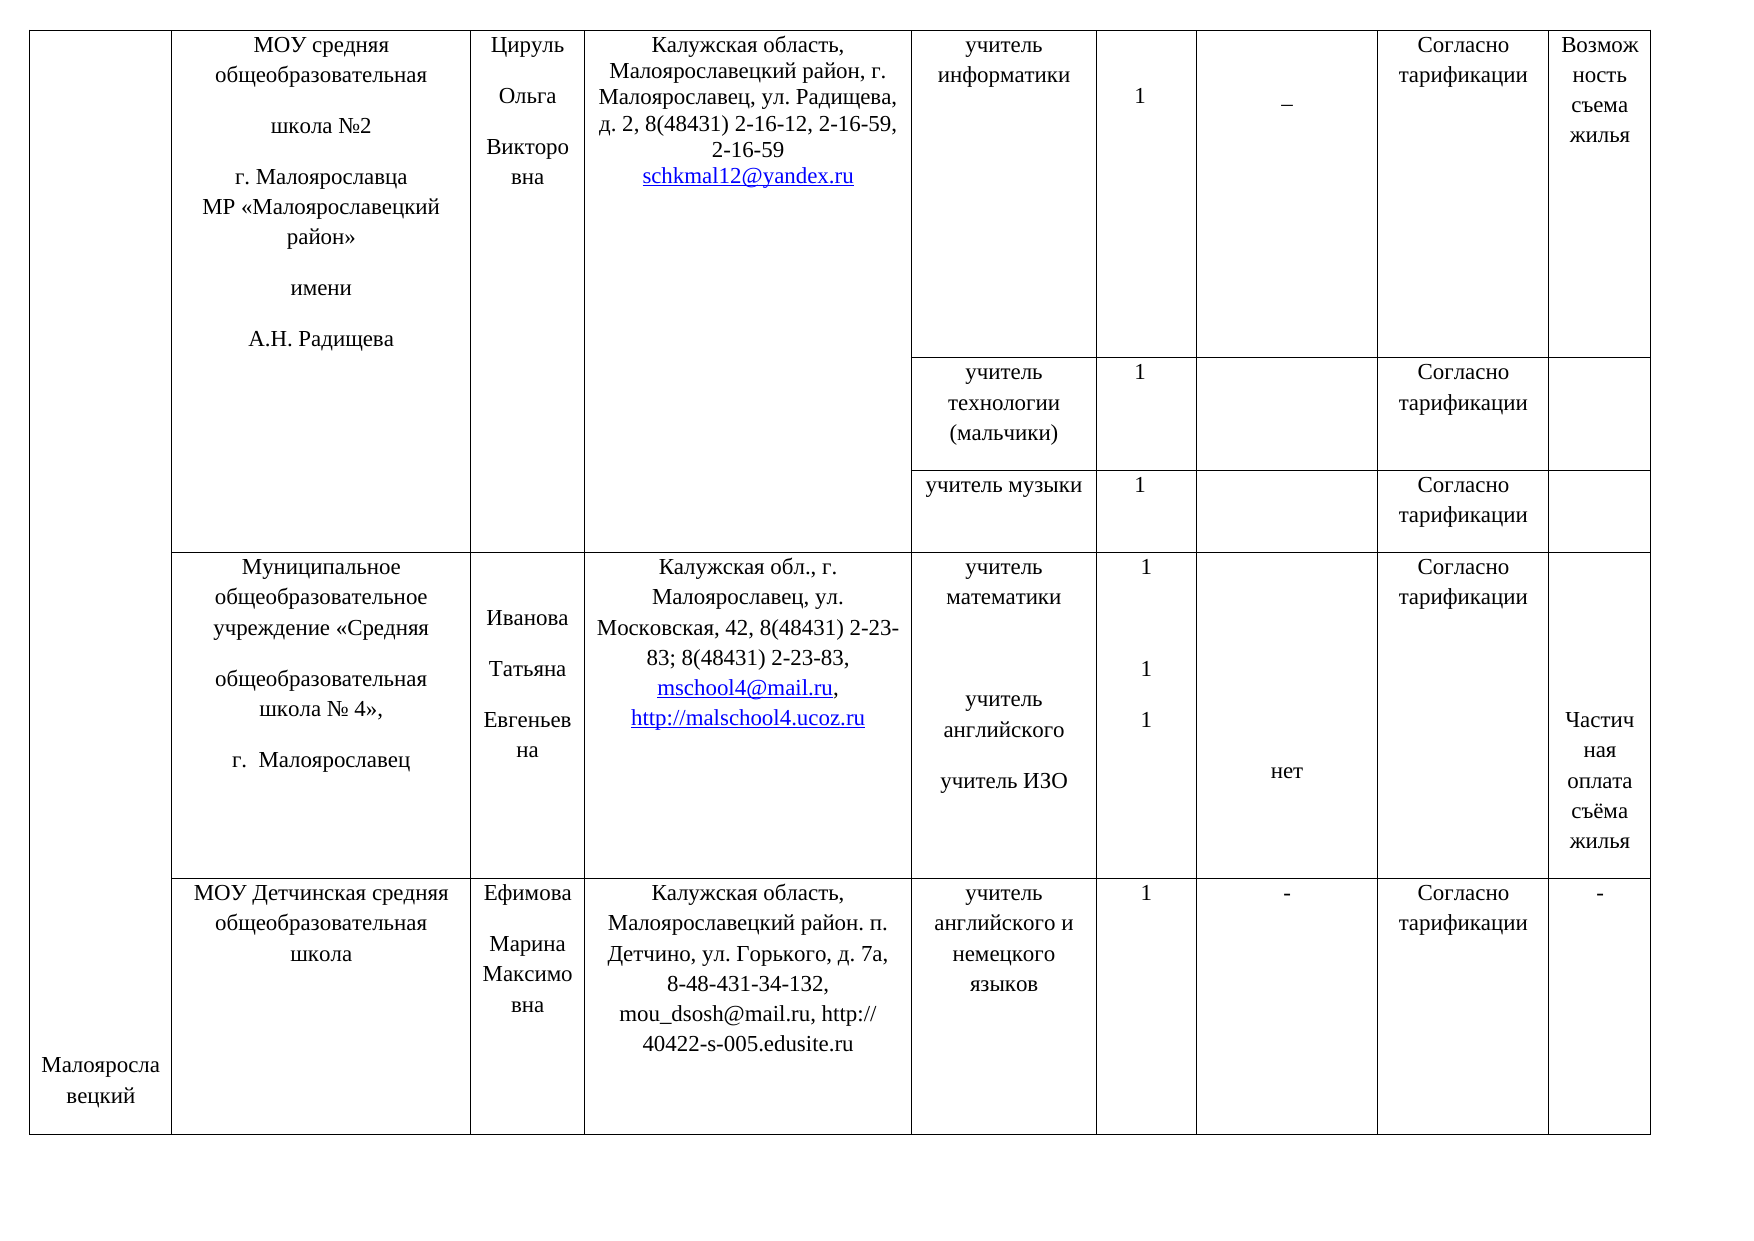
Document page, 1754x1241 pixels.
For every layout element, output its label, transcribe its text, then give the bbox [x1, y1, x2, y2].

table_cell [1197, 471, 1377, 552]
table_cell Возможность съема жилья [1549, 31, 1650, 357]
table_cell учитель технологии (мальчики) [912, 358, 1096, 470]
table_cell Согласно тарификации [1378, 471, 1548, 552]
table_cell [1549, 358, 1650, 470]
table_cell учитель математики учитель английского учитель ИЗО [912, 553, 1096, 878]
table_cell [471, 879, 584, 1134]
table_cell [585, 879, 911, 1134]
table_cell учитель музыки [912, 471, 1096, 552]
table_cell МОУ средняя общеобразовательная школа №2 г. Малоярославца МР «Малоярославецкий район» имени А.Н. Радищева [172, 31, 470, 552]
table_cell 1 [1097, 358, 1196, 470]
table_cell Частичная оплата съёма жилья [1549, 553, 1650, 878]
table_cell 1 1 1 [1097, 553, 1196, 878]
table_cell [912, 879, 1096, 1134]
table_cell - [1549, 879, 1650, 1134]
table_cell Согласно тарификации [1378, 553, 1548, 878]
table_cell Иванова Татьяна Евгеньевна [471, 553, 584, 878]
table_cell нет [1197, 553, 1377, 878]
table_cell _ [1197, 31, 1377, 357]
table_cell 1 [1097, 31, 1196, 357]
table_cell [1378, 31, 1548, 357]
table_cell Калужская обл., г. Малоярославец, ул. Московская, 42, 8(48431) 2-23-83; 8(48431) 2-23-83, mschool4@mail.ru, http://malschool4.ucoz.ru [585, 553, 911, 878]
table_cell Калужская область, Малоярославецкий район, г. Малоярославец, ул. Радищева, д. 2, 8(48431) 2-16-12, 2-16-59, 2-16-59 schkmal12@yandex.ru [585, 31, 911, 552]
table_cell Муниципальное общеобразовательное учреждение «Средняя общеобразовательная школа № 4», г. Малоярославец [172, 553, 470, 878]
table_cell 1 [1097, 471, 1196, 552]
table_cell 1 [1097, 879, 1196, 1134]
table_cell учитель информатики [912, 31, 1096, 357]
table_cell [1549, 471, 1650, 552]
table_cell - [1197, 879, 1377, 1134]
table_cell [1378, 879, 1548, 1134]
table_cell Цируль Ольга Викторовна [471, 31, 584, 552]
table_cell [1197, 358, 1377, 470]
table_cell Согласно тарификации [1378, 358, 1548, 470]
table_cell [172, 879, 470, 1134]
